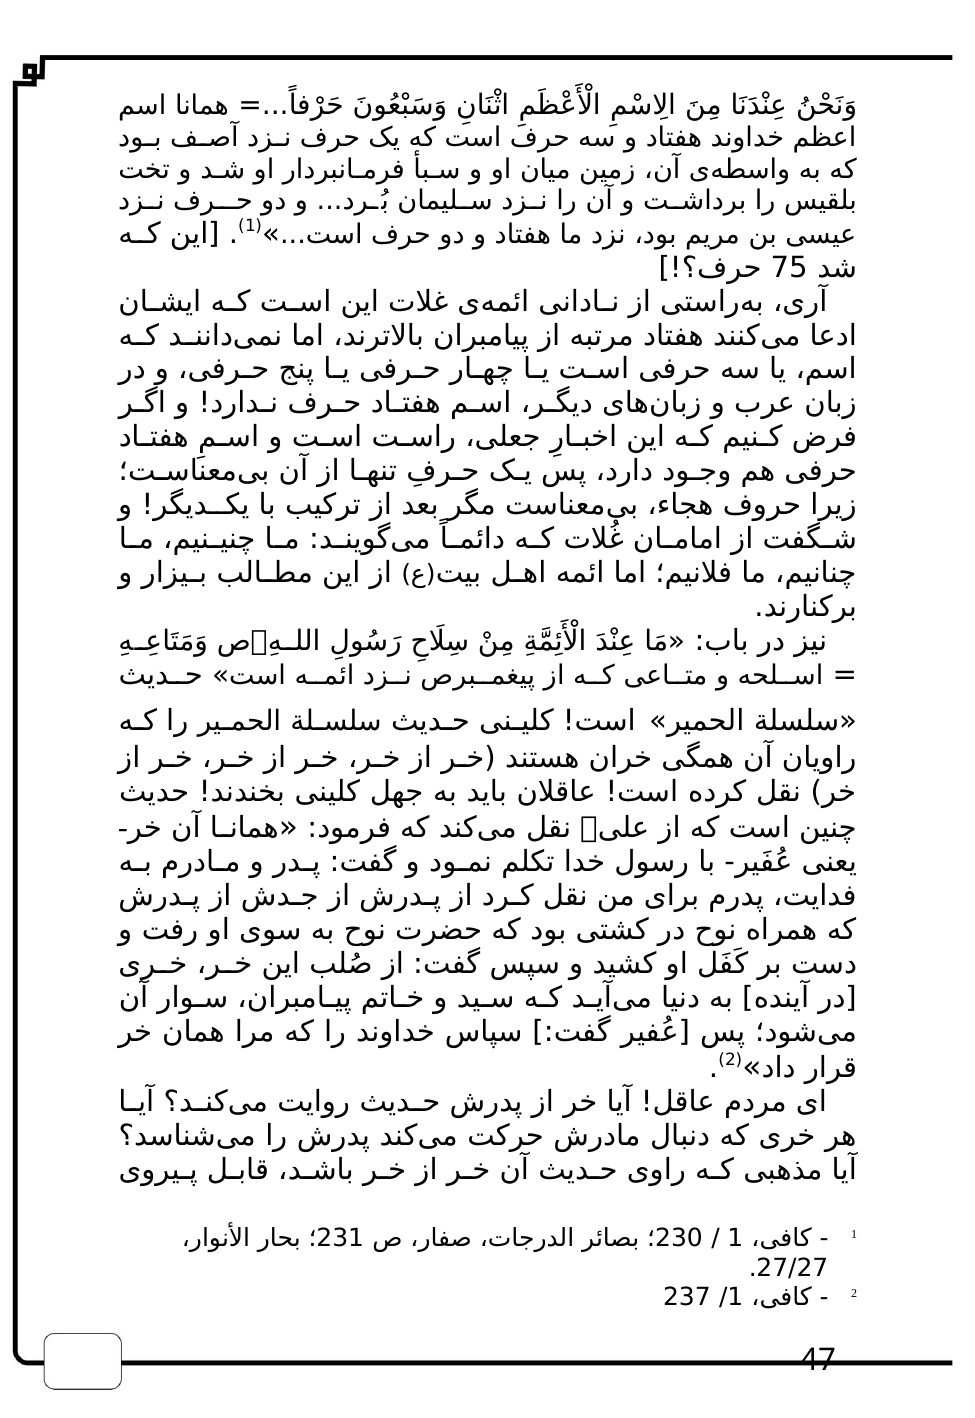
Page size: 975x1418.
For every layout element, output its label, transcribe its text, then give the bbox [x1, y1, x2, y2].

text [118, 89, 857, 284]
text آری، به‌راستی از نادانی ائمه‌ی غلات این است که ایشان ادعا می‌کنند هفتاد مرتبه از پیامبران بالاترند، اما نمی‌دانند که اسم، یا سه حرفی است یا چهار حرفی یا پنج حرفی، و در زبان عرب و زبان‌های دیگر، اسم هفتاد حرف ندارد! و اگر فرض کنیم که این اخبارِ جعلی، راست است و اسمِ هفتاد حرفی هم وجود دارد، پس یک حرفِ تنها از آن بی‌معناست؛ زیرا حروف هجاء، بی‌معناست مگر بعد از ترکیب با یکدیگر! و شگفت از امامان غُلات که دائماً می‌گویند: ما چنینیم، ما چنانیم، ما فلانیم؛ اما ائمه اهل بیت(ع) از این مطالب بیزار و برکنارند. [118, 284, 857, 623]
picture [0, 0, 953, 1418]
text نیز در باب: «مَا عِنْدَ الْأَئِمَّةِ مِنْ سِلَاحِ رَسُولِ اللهِ‏ص وَمَتَاعِهِ = اسلحه و متاعى كه از پيغمبرص نزد ائمه است» حدیث «سلسلة الحمير» است! کلینی حدیث سلسلة الحمیر را که راویان آن همگی خران هستند (خر از خر، خر از خر، خر از خر) نقل کرده است! عاقلان باید به جهل کلینی بخندند! حدیث چنین است که از علی نقل می‌کند که فرمود: «همانا آن خر- یعنی عُفَیر- با رسول خدا تکلم نمود و گفت: پدر و مادرم به فدایت، پدرم برای من نقل کرد از پدرش از جدش از پدرش که همراه نوح در کشتی بود که حضرت نوح به سوی او رفت و دست بر کَفَل او کشید و سپس گفت: از صُلب این خر، خری [در آینده] به دنیا می‌آید که سید و خاتم پیامبران، سوار آن می‌شود؛ پس [عُفیر گفت:] سپاس خداوند را که مرا همان خر قرار داد»(). [118, 623, 857, 1084]
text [118, 1084, 857, 1186]
